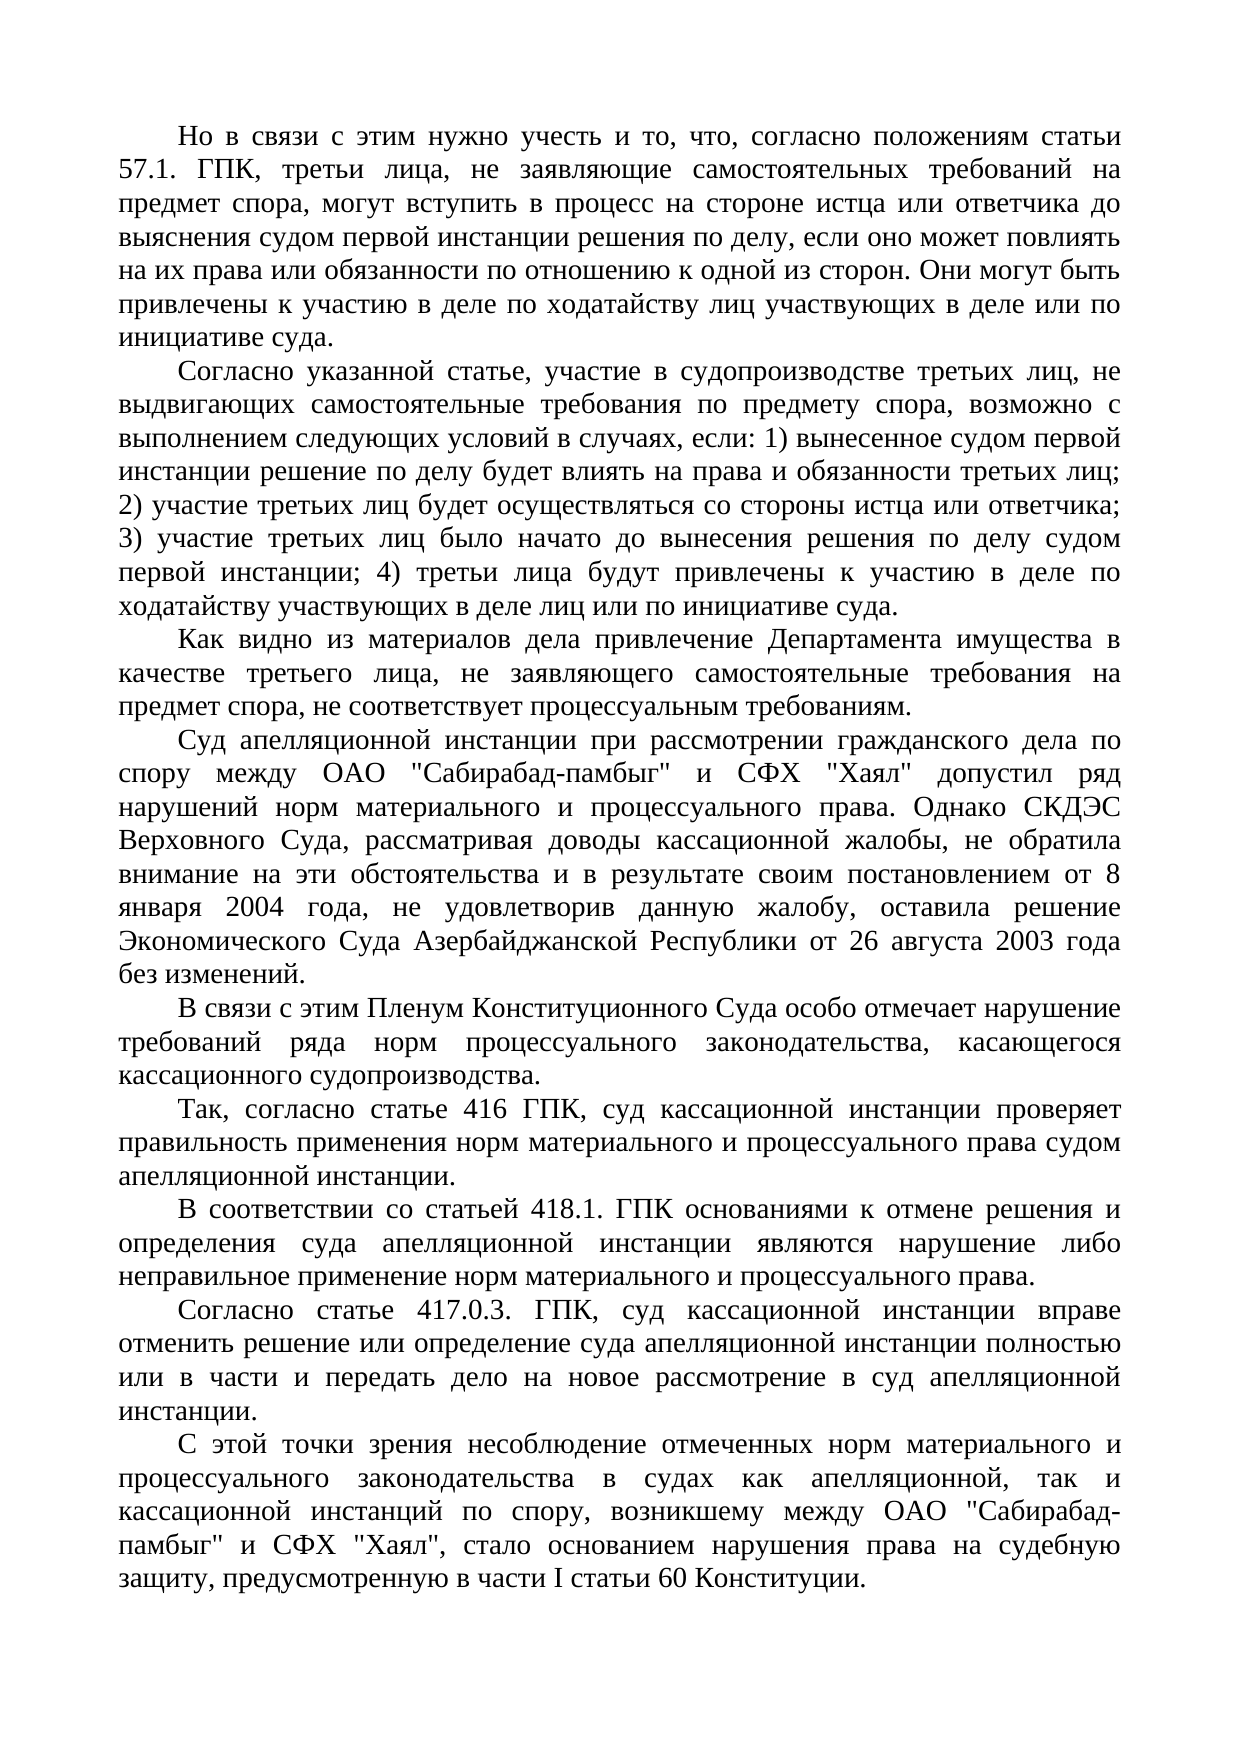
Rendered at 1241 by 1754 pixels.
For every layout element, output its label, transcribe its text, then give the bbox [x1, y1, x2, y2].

text Согласно статье 417.0.3. ГПК, суд кассационной инстанции вправе отменить решение или определение суда апелляционной инстанции полностью или в части и передать дело на новое рассмотрение в суд апелляционной инстанции. [118, 1292, 1122, 1426]
text Согласно указанной статье, участие в судопроизводстве третьих лиц, не выдвигающих самостоятельные требования по предмету спора, возможно с выполнением следующих условий в случаях, если: 1) вынесенное судом первой инстанции решение по делу будет влиять на права и обязанности третьих лиц; 2) участие третьих лиц будет осуществляться со стороны истца или ответчика; 3) участие третьих лиц было начато до вынесения решения по делу судом первой инстанции; 4) третьи лица будут привлечены к участию в деле по ходатайству участвующих в деле лиц или по инициативе суда. [118, 353, 1122, 621]
text С этой точки зрения несоблюдение отмеченных норм материального и процессуального законодательства в судах как апелляционной, так и кассационной инстанций по спору, возникшему между ОАО "Сабирабад-памбыг" и СФХ "Хаял", стало основанием нарушения права на судебную защиту, предусмотренную в части I статьи 60 Конституции. [118, 1426, 1122, 1594]
text Суд апелляционной инстанции при рассмотрении гражданского дела по спору между ОАО "Сабирабад-памбыг" и СФХ "Хаял" допустил ряд нарушений норм материального и процессуального права. Однако СКДЭС Верховного Суда, рассматривая доводы кассационной жалобы, не обратила внимание на эти обстоятельства и в результате своим постановлением от 8 января 2004 года, не удовлетворив данную жалобу, оставила решение Экономического Суда Азербайджанской Республики от 26 августа 2003 года без изменений. [118, 722, 1122, 990]
text В соответствии со статьей 418.1. ГПК основаниями к отмене решения и определения суда апелляционной инстанции являются нарушение либо неправильное применение норм материального и процессуального права. [118, 1191, 1122, 1292]
text Но в связи с этим нужно учесть и то, что, согласно положениям статьи 57.1. ГПК, третьи лица, не заявляющие самостоятельных требований на предмет спора, могут вступить в процесс на стороне истца или ответчика до выяснения судом первой инстанции решения по делу, если оно может повлиять на их права или обязанности по отношению к одной из сторон. Они могут быть привлечены к участию в деле по ходатайству лиц участвующих в деле или по инициативе суда. [118, 118, 1122, 353]
text В связи с этим Пленум Конституционного Суда особо отмечает нарушение требований ряда норм процессуального законодательства, касающегося кассационного судопроизводства. [118, 990, 1122, 1091]
text Так, согласно статье 416 ГПК, суд кассационной инстанции проверяет правильность применения норм материального и процессуального права судом апелляционной инстанции. [118, 1091, 1122, 1191]
text Как видно из материалов дела привлечение Департамента имущества в качестве третьего лица, не заявляющего самостоятельные требования на предмет спора, не соответствует процессуальным требованиям. [118, 621, 1122, 722]
